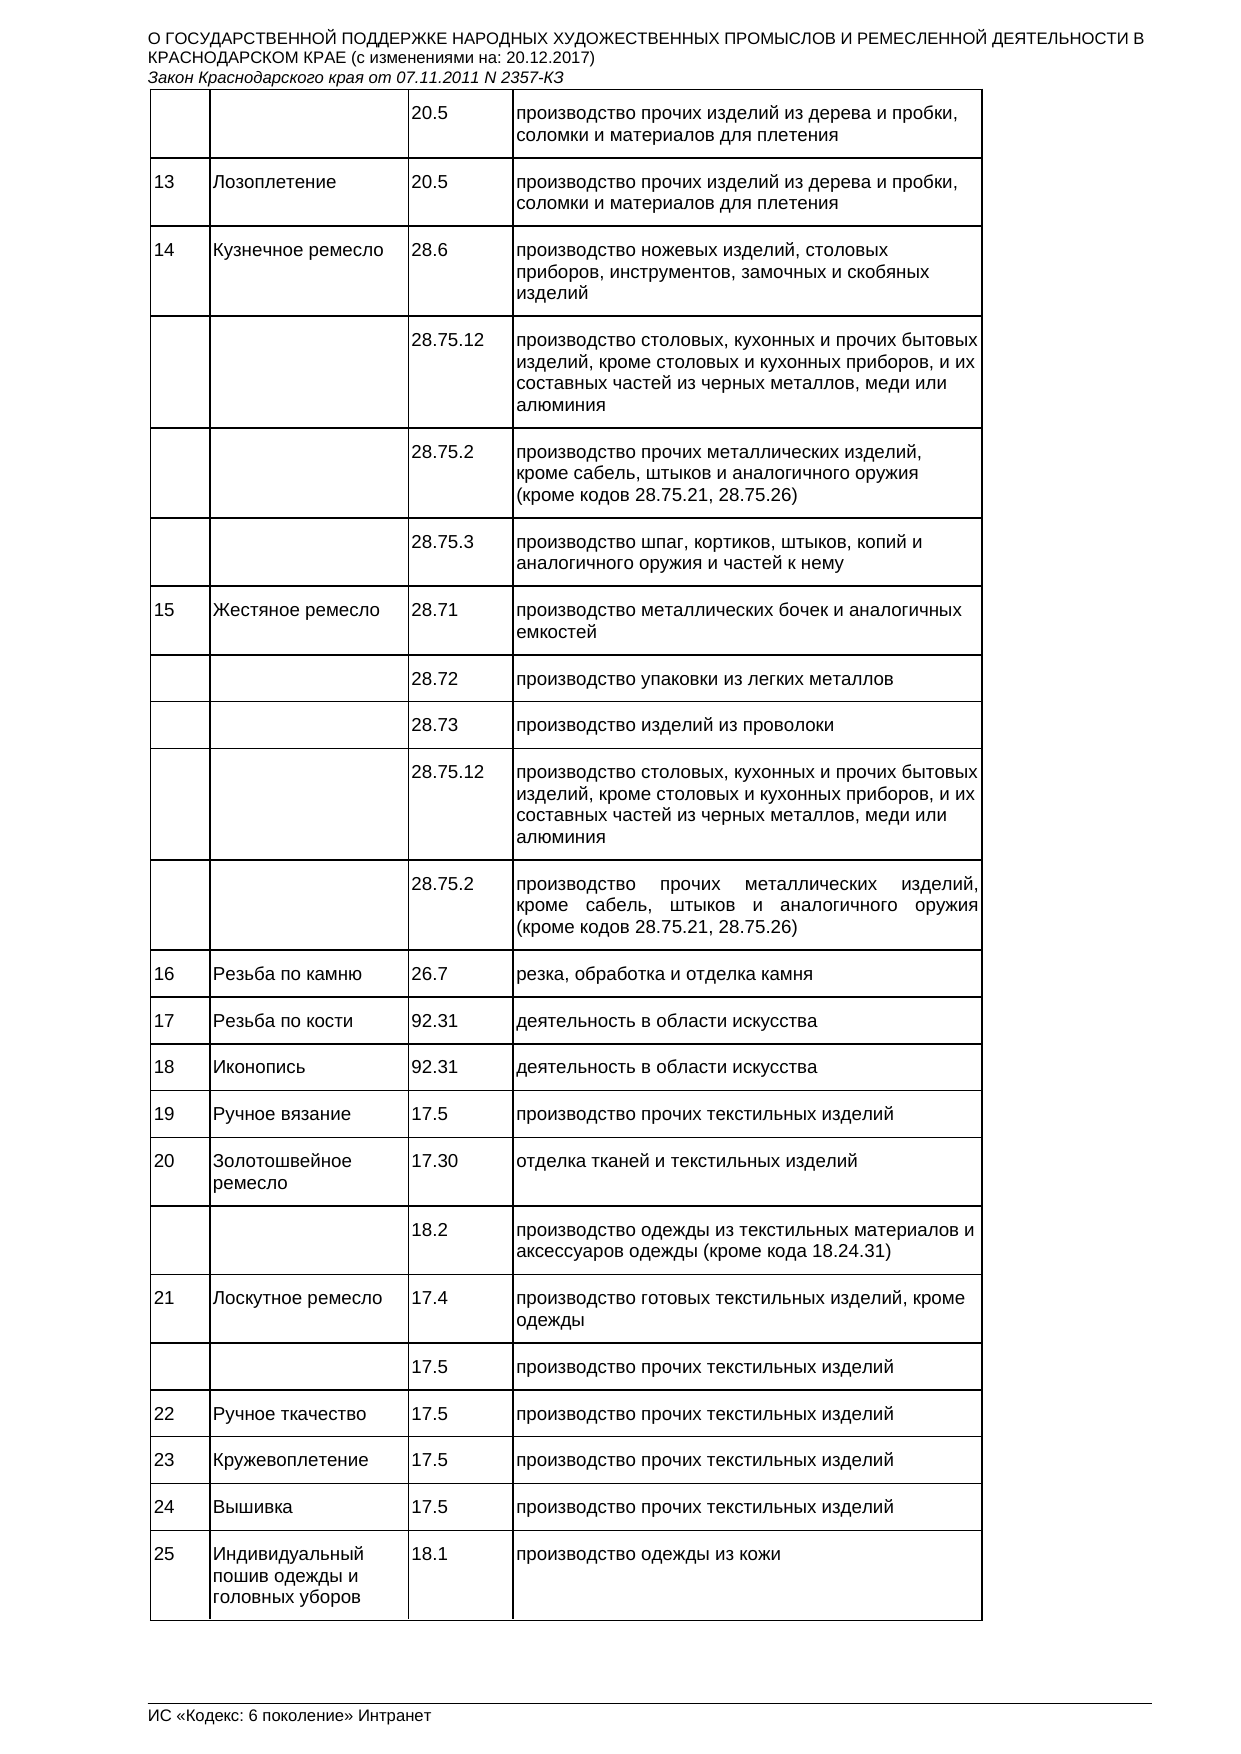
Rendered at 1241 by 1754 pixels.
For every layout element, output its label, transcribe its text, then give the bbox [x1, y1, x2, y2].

table_cell производство столовых, кухонных и прочих бытовых изделий, кроме столовых и кухонных приборов, и их составных частей из черных металлов, меди или алюминия [514, 317, 981, 427]
table_cell [151, 749, 209, 859]
table_cell 20 [151, 1138, 209, 1205]
table_cell [151, 656, 209, 701]
table_cell Лозоплетение [211, 159, 408, 225]
table_cell [211, 317, 408, 427]
table_cell производство ножевых изделий, столовых приборов, инструментов, замочных и скобяных изделий [514, 227, 981, 315]
table_cell производство прочих текстильных изделий [514, 1391, 981, 1436]
table_cell Ручное ткачество [211, 1391, 408, 1436]
table_cell [211, 702, 408, 748]
table_cell 28.75.2 [409, 861, 512, 949]
table_cell 18 [151, 1045, 209, 1090]
table_cell производство столовых, кухонных и прочих бытовых изделий, кроме столовых и кухонных приборов, и их составных частей из черных металлов, меди или алюминия [514, 749, 981, 859]
table_cell производство готовых текстильных изделий, кроме одежды [514, 1275, 981, 1342]
table_cell [151, 1344, 209, 1389]
table_cell 17.5 [409, 1484, 512, 1529]
table_cell 92.31 [409, 998, 512, 1043]
table_cell 20.5 [409, 90, 512, 157]
table_cell 25 [151, 1531, 209, 1619]
table_cell [151, 519, 209, 585]
table_cell [211, 519, 408, 585]
table_cell [211, 429, 408, 517]
table_cell [151, 861, 209, 949]
table_cell Жестяное ремесло [211, 587, 408, 654]
table_cell 21 [151, 1275, 209, 1342]
table_cell [211, 1344, 408, 1389]
table_cell 28.75.2 [409, 429, 512, 517]
table_cell 20.5 [409, 159, 512, 225]
table_cell 16 [151, 951, 209, 996]
table_cell деятельность в области искусства [514, 998, 981, 1043]
table_cell 17.5 [409, 1091, 512, 1137]
table_cell 28.75.3 [409, 519, 512, 585]
table_cell Вышивка [211, 1484, 408, 1529]
table_cell 92.31 [409, 1045, 512, 1090]
table_cell 28.75.12 [409, 317, 512, 427]
table_cell производство упаковки из легких металлов [514, 656, 981, 701]
table_cell Резьба по кости [211, 998, 408, 1043]
table_cell производство прочих металлических изделий, кроме сабель, штыков и аналогичного оружия (кроме кодов 28.75.21, 28.75.26) [514, 429, 981, 517]
table_cell Иконопись [211, 1045, 408, 1090]
table_cell производство прочих текстильных изделий [514, 1484, 981, 1529]
table_cell 14 [151, 227, 209, 315]
table_cell производство металлических бочек и аналогичных емкостей [514, 587, 981, 654]
table_cell производство прочих текстильных изделий [514, 1344, 981, 1389]
table_cell 28.6 [409, 227, 512, 315]
table_cell 28.71 [409, 587, 512, 654]
table_cell 23 [151, 1437, 209, 1483]
table_cell 28.72 [409, 656, 512, 701]
table_cell производство изделий из проволоки [514, 702, 981, 748]
table_cell Резьба по камню [211, 951, 408, 996]
table_cell 18.2 [409, 1207, 512, 1273]
table_cell [211, 656, 408, 701]
table_cell резка, обработка и отделка камня [514, 951, 981, 996]
table_cell 17.5 [409, 1344, 512, 1389]
table_cell 17.4 [409, 1275, 512, 1342]
table_cell Кузнечное ремесло [211, 227, 408, 315]
table_cell [151, 1207, 209, 1273]
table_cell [514, 159, 981, 225]
table_cell Кружевоплетение [211, 1437, 408, 1483]
table_cell 17.5 [409, 1437, 512, 1483]
table_cell 19 [151, 1091, 209, 1137]
table_cell 26.7 [409, 951, 512, 996]
table_cell 28.75.12 [409, 749, 512, 859]
table_cell 28.73 [409, 702, 512, 748]
table_cell 15 [151, 587, 209, 654]
table_cell [151, 429, 209, 517]
table_cell 17 [151, 998, 209, 1043]
table_cell [151, 702, 209, 748]
table_cell 13 [151, 159, 209, 225]
table_cell Ручное вязание [211, 1091, 408, 1137]
table_cell 17.30 [409, 1138, 512, 1205]
table_cell производство шпаг, кортиков, штыков, копий и аналогичного оружия и частей к нему [514, 519, 981, 585]
table_cell [151, 317, 209, 427]
table_cell производство одежды из текстильных материалов и аксессуаров одежды (кроме кода 18.24.31) [514, 1207, 981, 1273]
table_cell производство прочих текстильных изделий [514, 1437, 981, 1483]
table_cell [211, 1531, 408, 1619]
table_cell отделка тканей и текстильных изделий [514, 1138, 981, 1205]
table_cell [151, 90, 209, 157]
table_cell 17.5 [409, 1391, 512, 1436]
table_cell Лоскутное ремесло [211, 1275, 408, 1342]
table_cell производство прочих текстильных изделий [514, 1091, 981, 1137]
table_cell Золотошвейное ремесло [211, 1138, 408, 1205]
table_cell 18.1 [409, 1531, 512, 1619]
table_cell 22 [151, 1391, 209, 1436]
table_cell производство прочих металлических изделий, кроме сабель, штыков и аналогичного оружия (кроме кодов 28.75.21, 28.75.26) [514, 861, 981, 949]
table_cell 24 [151, 1484, 209, 1529]
table_cell [211, 861, 408, 949]
table_cell [211, 1207, 408, 1273]
table_cell деятельность в области искусства [514, 1045, 981, 1090]
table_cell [514, 1531, 981, 1619]
table_cell [211, 90, 408, 157]
table_cell [211, 749, 408, 859]
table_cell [514, 90, 981, 157]
